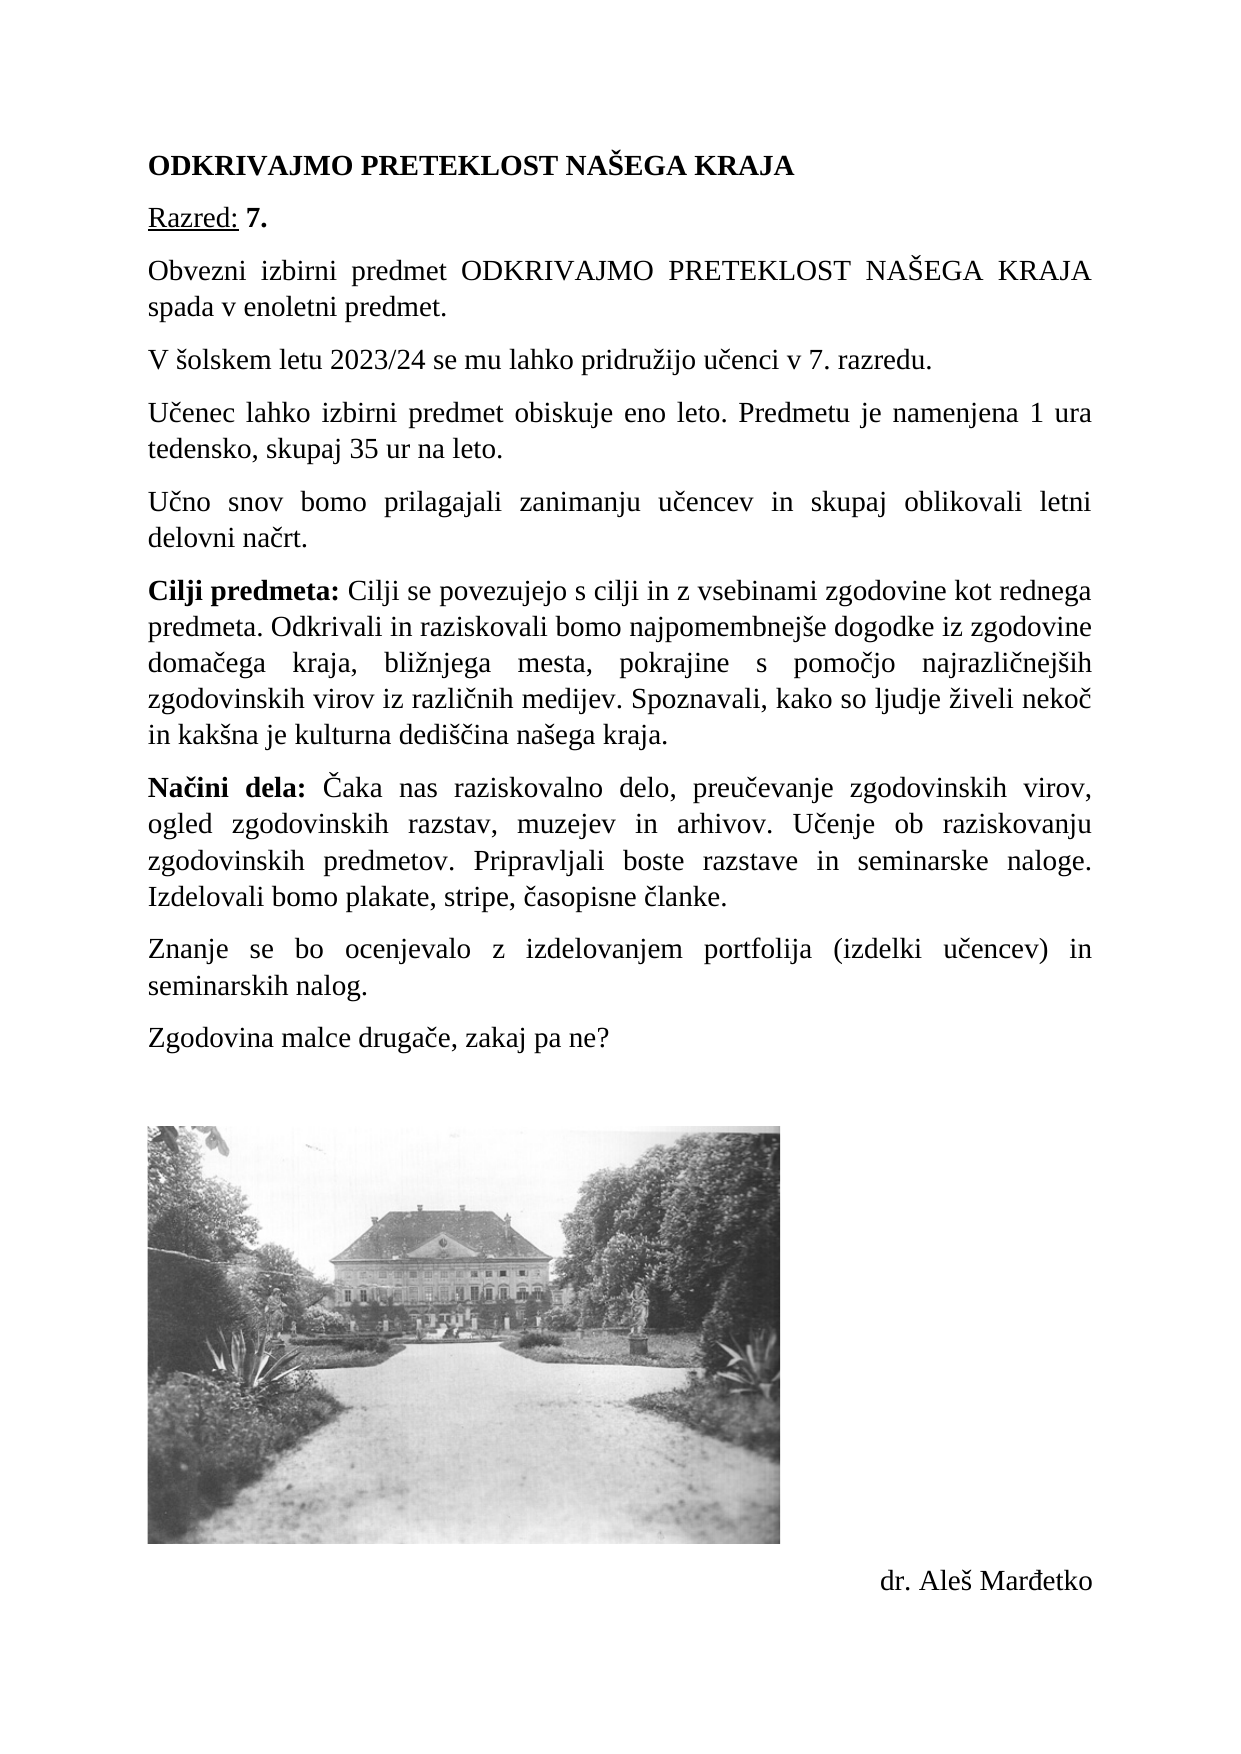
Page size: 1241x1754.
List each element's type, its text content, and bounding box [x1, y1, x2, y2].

text dr. Aleš Marđetko [148, 1563, 1093, 1596]
text Cilji predmeta: Cilji se povezujejo s cilji in z vsebinami zgodovine kot rednega predmeta. Odkrivali in raziskovali bomo najpomembnejše dogodke iz zgodovine domačega kraja, bližnjega mesta, pokrajine s pomočjo najrazličnejših zgodovinskih virov iz različnih medijev. Spoznavali, kako so ljudje živeli nekoč in kakšna je kulturna dediščina našega kraja. [148, 573, 1093, 751]
text Obvezni izbirni predmet ODKRIVAJMO PRETEKLOST NAŠEGA KRAJA spada v enoletni predmet. [148, 253, 1093, 323]
text ODKRIVAJMO PRETEKLOST NAŠEGA KRAJA [148, 148, 1093, 181]
text Zgodovina malce drugače, zakaj pa ne? [148, 1021, 1093, 1054]
text V šolskem letu 2023/24 se mu lahko pridružijo učenci v 7. razredu. [148, 342, 1093, 376]
picture [147, 1126, 781, 1544]
text Znanje se bo ocenjevalo z izdelovanjem portfolija (izdelki učencev) in seminarskih nalog. [148, 932, 1093, 1001]
text Učenec lahko izbirni predmet obiskuje eno leto. Predmetu je namenjena 1 ura tedensko, skupaj 35 ur na leto. [148, 395, 1093, 465]
text Učno snov bomo prilagajali zanimanju učencev in skupaj oblikovali letni delovni načrt. [148, 484, 1093, 554]
text Načini dela: Čaka nas raziskovalno delo, preučevanje zgodovinskih virov, ogled zgodovinskih razstav, muzejev in arhivov. Učenje ob raziskovanju zgodovinskih predmetov. Pripravljali boste razstave in seminarske naloge. Izdelovali bomo plakate, stripe, časopisne članke. [148, 770, 1093, 912]
text Razred: 7. [148, 200, 1093, 234]
